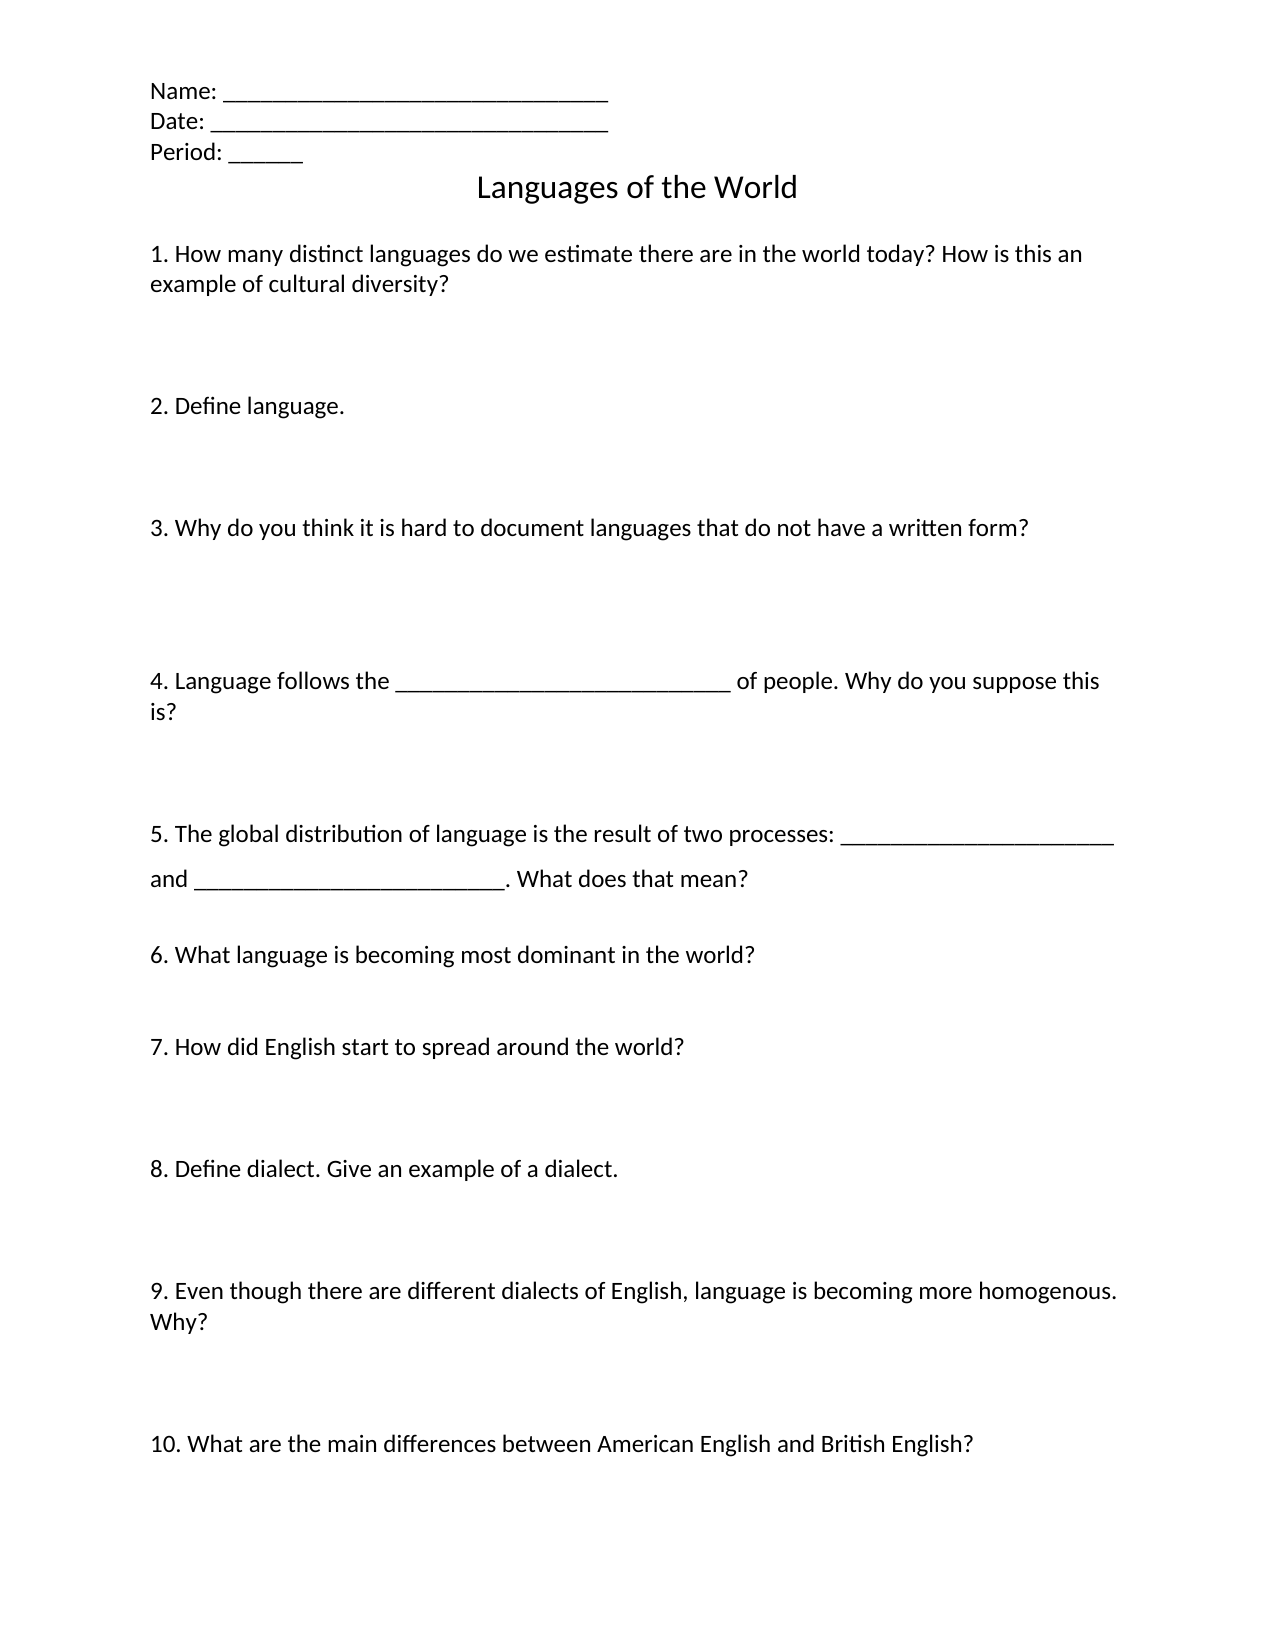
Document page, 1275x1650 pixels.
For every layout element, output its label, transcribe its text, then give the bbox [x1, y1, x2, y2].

text Date: ________________________________ [150, 106, 1125, 136]
text 8. Define dialect. Give an example of a dialect. [150, 1153, 1125, 1184]
text 5. The global distribution of language is the result of two processes: ______________________ and _________________________. What does that mean? [150, 818, 1125, 894]
text Period: ______ [150, 136, 1125, 167]
text 2. Define language. [150, 390, 1125, 421]
text 10. What are the main differences between American English and British English? [150, 1428, 1125, 1458]
text 9. Even though there are different dialects of English, language is becoming more homogenous. Why? [150, 1275, 1125, 1336]
text Name: _______________________________ [150, 75, 1125, 106]
text 1. How many distinct languages do we estimate there are in the world today? How is this an example of cultural diversity? [150, 238, 1125, 299]
text Languages of the World [150, 167, 1125, 207]
text 4. Language follows the ___________________________ of people. Why do you suppose this is? [150, 665, 1125, 726]
text 6. What language is becoming most dominant in the world? [150, 940, 1125, 970]
text 3. Why do you think it is hard to document languages that do not have a written form? [150, 512, 1125, 543]
text 7. How did English start to spread around the world? [150, 1031, 1125, 1062]
